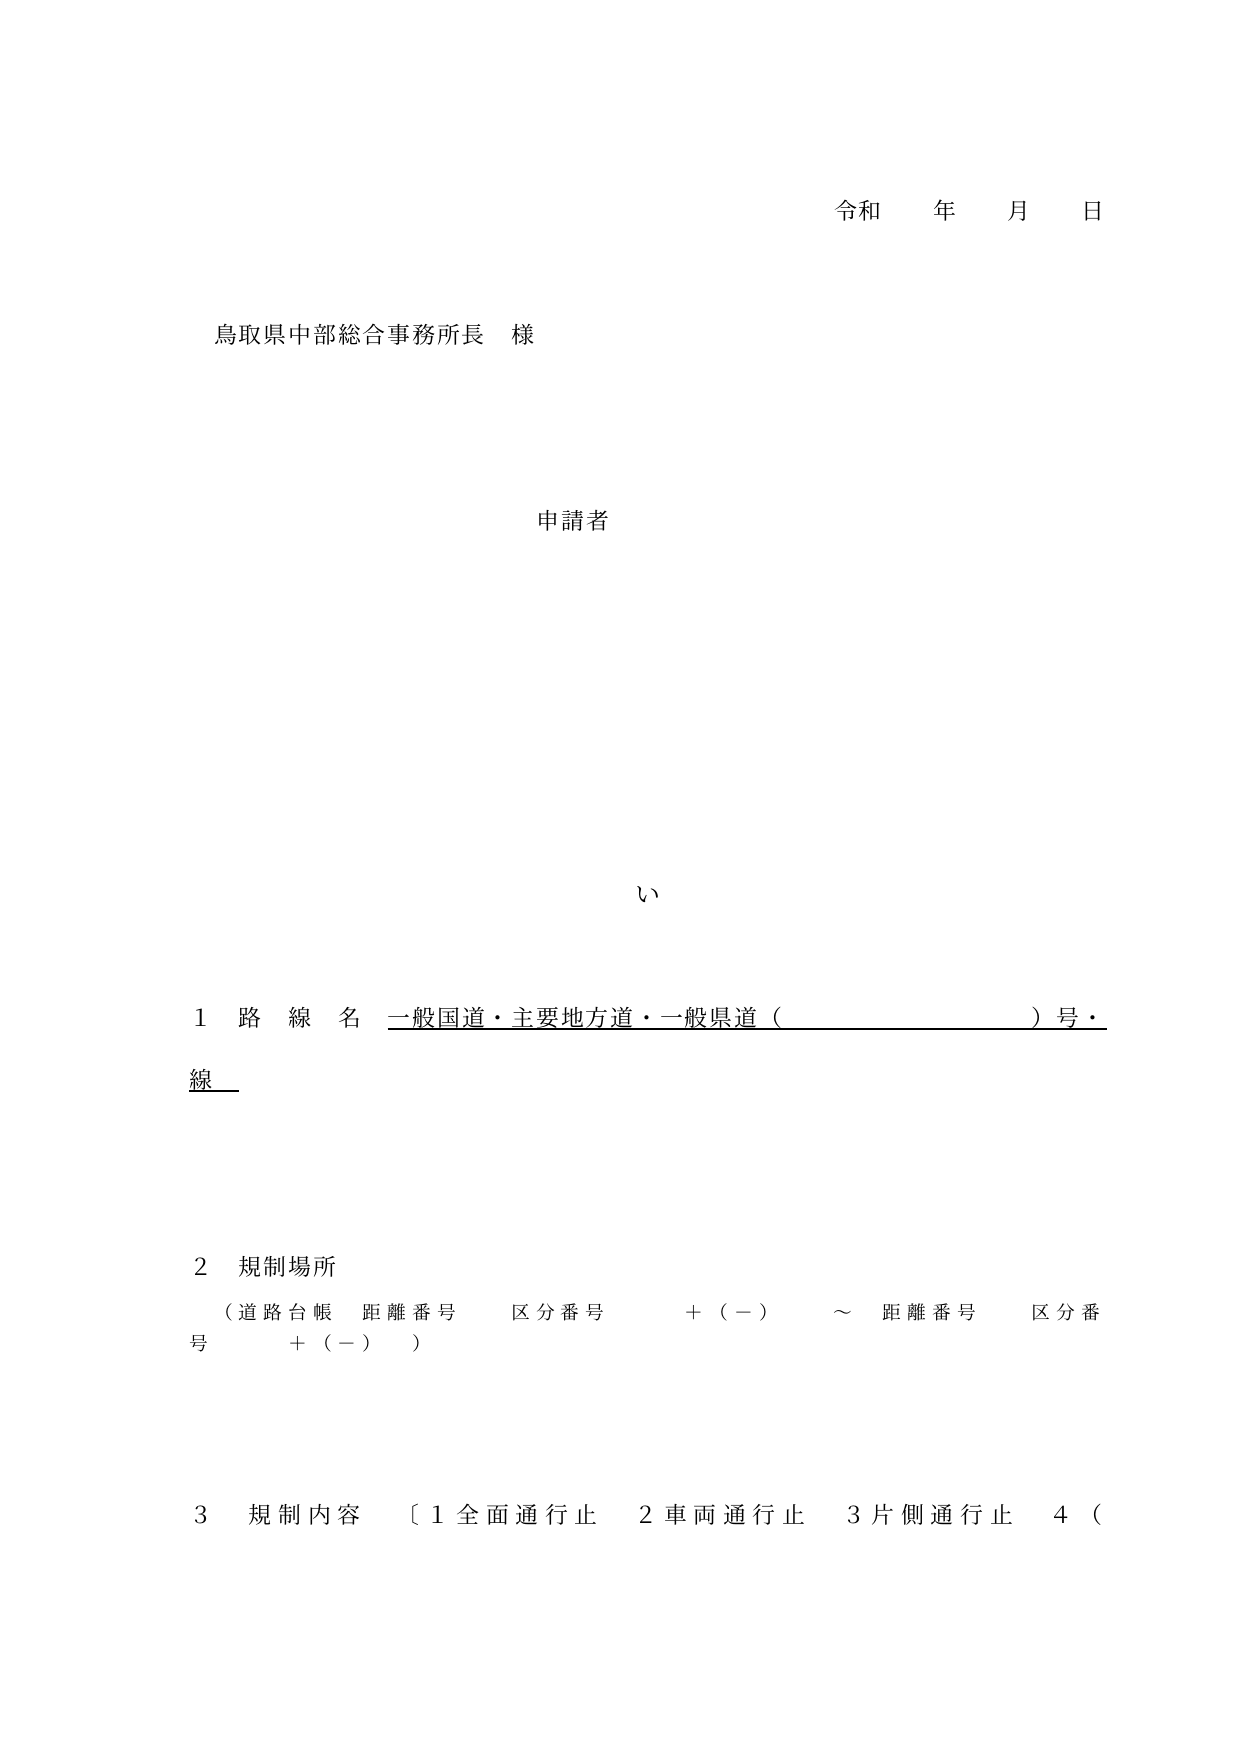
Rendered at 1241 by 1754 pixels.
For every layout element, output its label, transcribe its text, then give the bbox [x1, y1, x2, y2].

text 申請者 [189, 489, 1106, 551]
text 令和 年 月 日 [189, 178, 1106, 241]
text 鳥取県中部総合事務所長 様 [189, 303, 1106, 365]
text （道路台帳 距離番号 区分番号 ＋（－） ～ 距離番号 区分番号 ＋（－） ） [189, 1296, 1106, 1358]
text ２ 規制場所 [189, 1234, 1106, 1296]
text １ 路 線 名 一般国道・主要地方道・一般県道（ ）号・線 [189, 986, 1106, 1110]
text い [189, 861, 1106, 923]
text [189, 1482, 1106, 1544]
